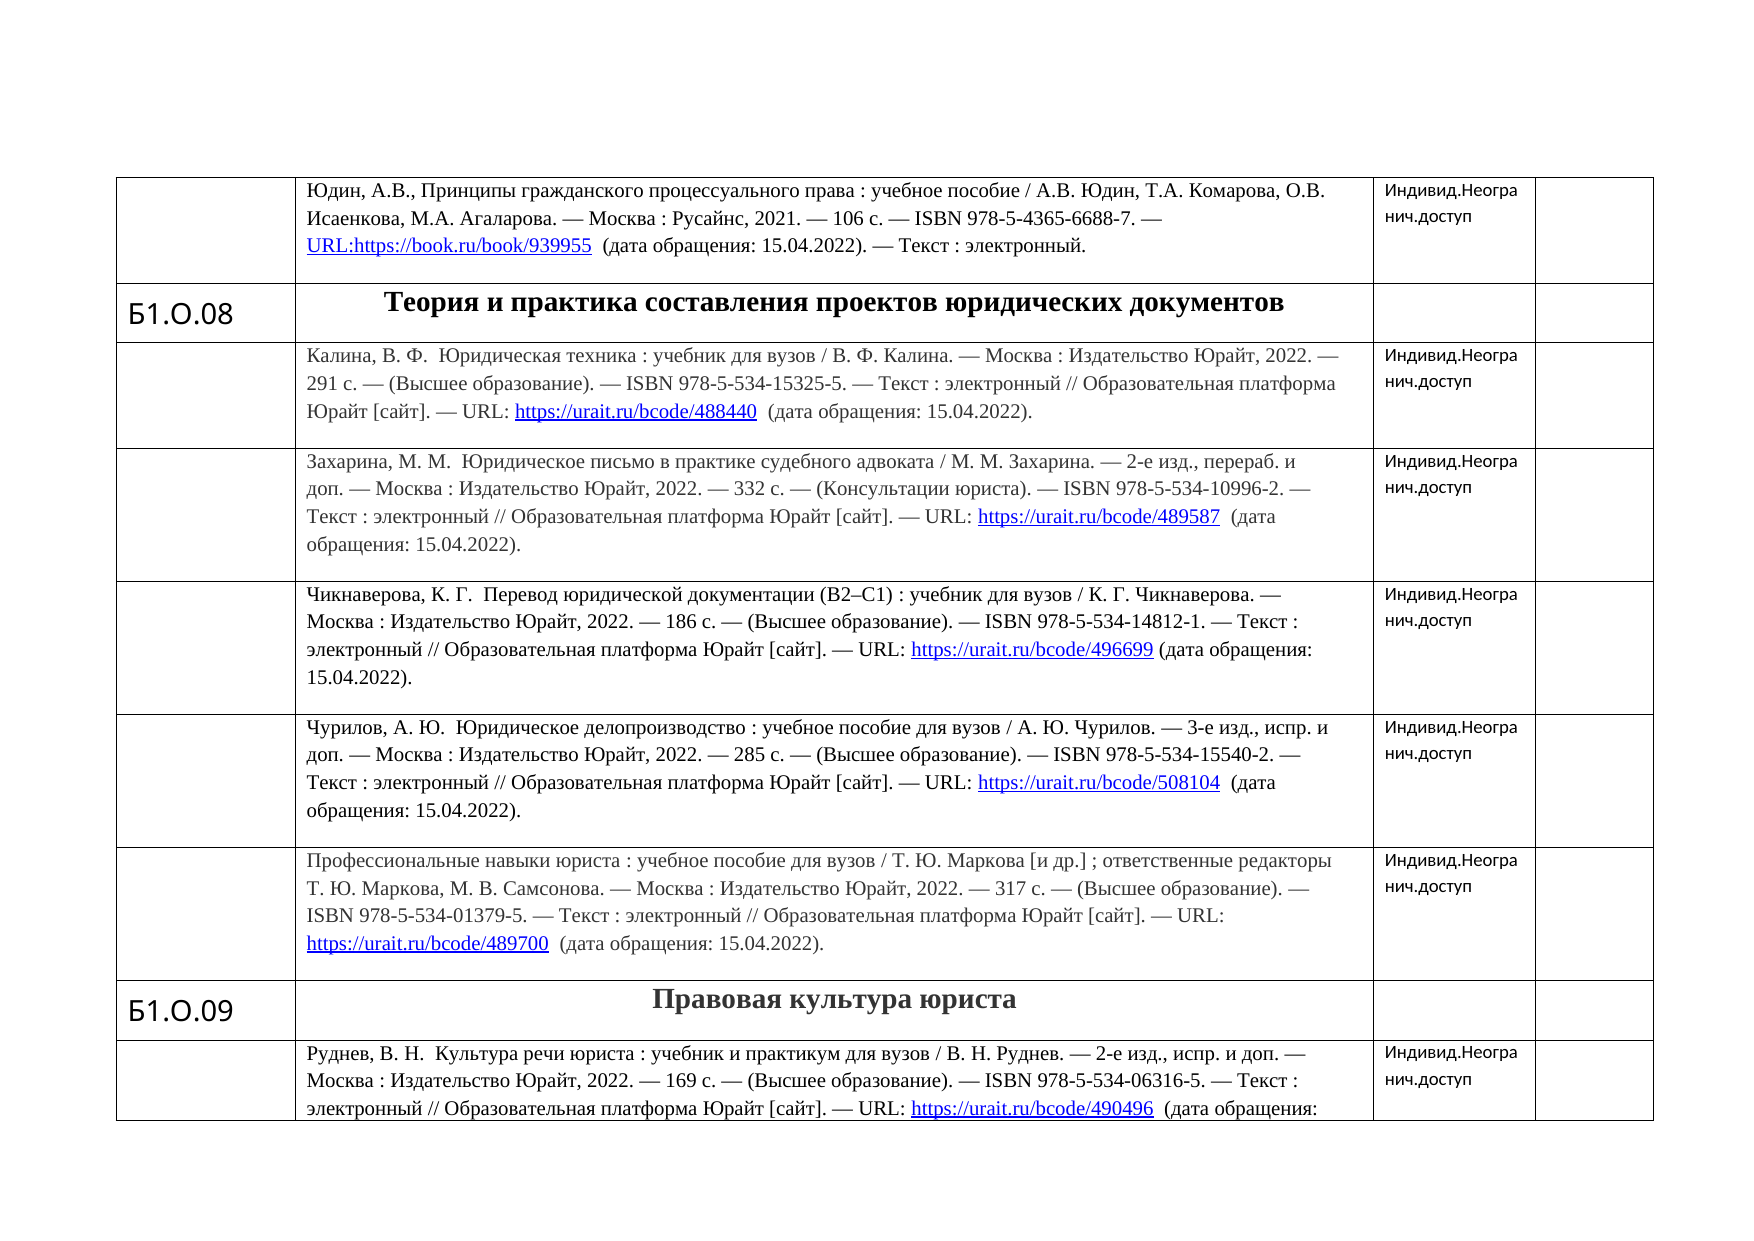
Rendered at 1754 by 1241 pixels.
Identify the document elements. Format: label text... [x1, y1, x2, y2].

table_cell Б1.О.09 [117, 981, 295, 1039]
table_cell Индивид.Неогранич.доступ [1374, 715, 1535, 847]
table_cell Теория и практика составления проектов юридических документов [296, 284, 1373, 342]
table_cell [1374, 981, 1535, 1039]
table_cell [1536, 715, 1653, 847]
table_cell Индивид.Неогранич.доступ [1374, 582, 1535, 714]
table_cell Чикнаверова, К. Г. Перевод юридической документации (B2–C1) : учебник для вузов / К. Г. Чикнаверова. — Москва : Издательство Юрайт, 2022. — 186 с. — (Высшее образование). — ISBN 978-5-534-14812-1. — Текст : электронный // Образовательная платформа Юрайт [сайт]. — URL: https://urait.ru/bcode/496699 (дата обращения: 15.04.2022). [296, 582, 1373, 714]
table_cell [1536, 343, 1653, 448]
table_cell [1536, 981, 1653, 1039]
table_cell Юдин, А.В., Принципы гражданского процессуального права : учебное пособие / А.В. Юдин, Т.А. Комарова, О.В. Исаенкова, М.А. Агаларова. — Москва : Русайнс, 2021. — 106 с. — ISBN 978-5-4365-6688-7. — URL:https://book.ru/book/939955 (дата обращения: 15.04.2022). — Текст : электронный. [296, 178, 1373, 283]
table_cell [1374, 178, 1535, 283]
table_cell [117, 343, 295, 448]
table_cell Чурилов, А. Ю. Юридическое делопроизводство : учебное пособие для вузов / А. Ю. Чурилов. — 3-е изд., испр. и доп. — Москва : Издательство Юрайт, 2022. — 285 с. — (Высшее образование). — ISBN 978-5-534-15540-2. — Текст : электронный // Образовательная платформа Юрайт [сайт]. — URL: https://urait.ru/bcode/508104 (дата обращения: 15.04.2022). [296, 715, 1373, 847]
table_cell Правовая культура юриста [296, 981, 1373, 1039]
table_cell [1536, 449, 1653, 581]
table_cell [296, 1041, 1373, 1120]
table_cell Захарина, М. М. Юридическое письмо в практике судебного адвоката / М. М. Захарина. — 2-е изд., перераб. и доп. — Москва : Издательство Юрайт, 2022. — 332 с. — (Консультации юриста). — ISBN 978-5-534-10996-2. — Текст : электронный // Образовательная платформа Юрайт [сайт]. — URL: https://urait.ru/bcode/489587 (дата обращения: 15.04.2022). [296, 449, 1373, 581]
table_cell [117, 715, 295, 847]
table_cell Б1.О.08 [117, 284, 295, 342]
table_cell Профессиональные навыки юриста : учебное пособие для вузов / Т. Ю. Маркова [и др.] ; ответственные редакторы Т. Ю. Маркова, М. В. Самсонова. — Москва : Издательство Юрайт, 2022. — 317 с. — (Высшее образование). — ISBN 978-5-534-01379-5. — Текст : электронный // Образовательная платформа Юрайт [сайт]. — URL: https://urait.ru/bcode/489700 (дата обращения: 15.04.2022). [296, 848, 1373, 980]
table_cell [1536, 284, 1653, 342]
table_cell Индивид.Неогранич.доступ [1374, 343, 1535, 448]
table_cell [117, 178, 295, 283]
table_cell [1536, 178, 1653, 283]
table_cell [117, 449, 295, 581]
table_cell [117, 848, 295, 980]
table_cell Индивид.Неогранич.доступ [1374, 449, 1535, 581]
table_cell [1536, 582, 1653, 714]
table_cell Индивид.Неогранич.доступ [1374, 848, 1535, 980]
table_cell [1374, 1041, 1535, 1120]
table_cell [1536, 848, 1653, 980]
table_cell [117, 1041, 295, 1120]
table_cell Калина, В. Ф. Юридическая техника : учебник для вузов / В. Ф. Калина. — Москва : Издательство Юрайт, 2022. — 291 с. — (Высшее образование). — ISBN 978-5-534-15325-5. — Текст : электронный // Образовательная платформа Юрайт [сайт]. — URL: https://urait.ru/bcode/488440 (дата обращения: 15.04.2022). [296, 343, 1373, 448]
table_cell [1374, 284, 1535, 342]
table_cell [1536, 1041, 1653, 1120]
table_cell [117, 582, 295, 714]
